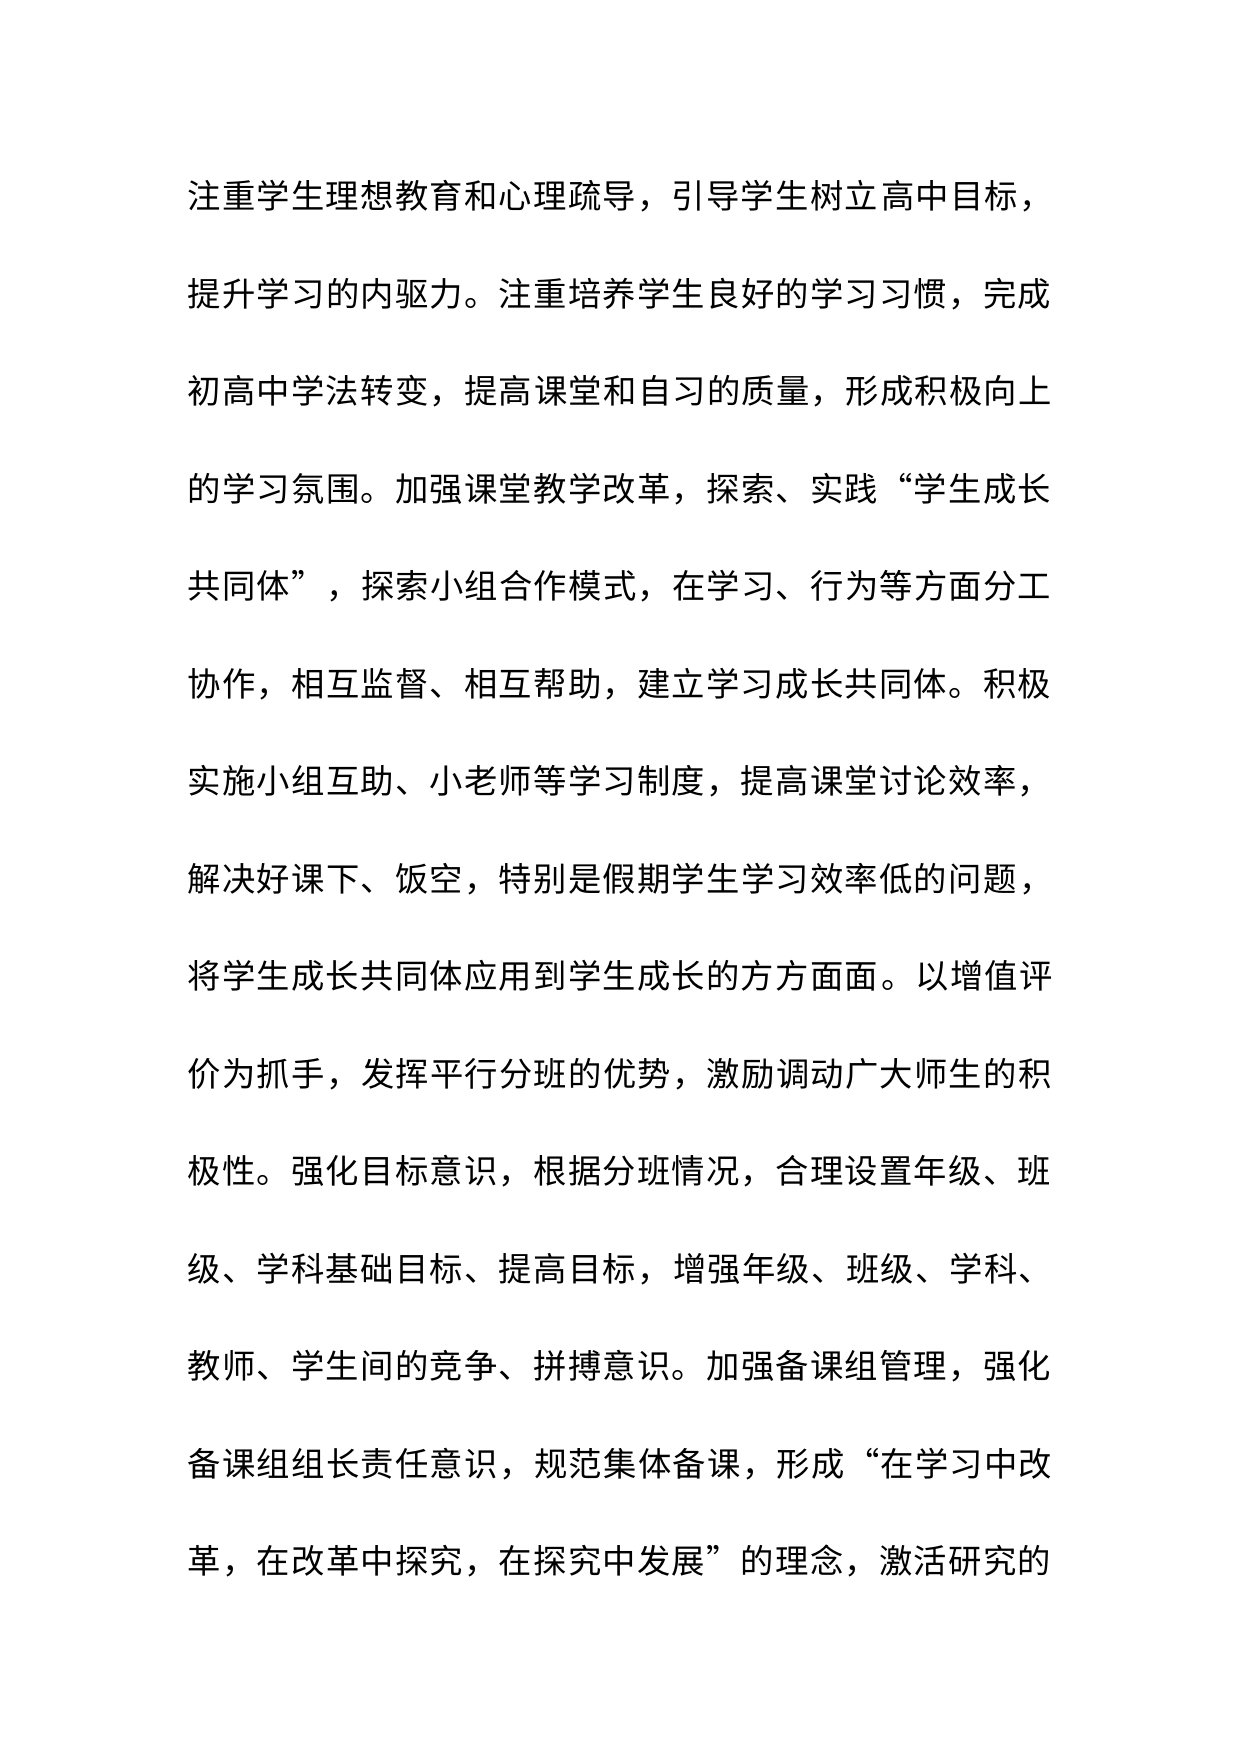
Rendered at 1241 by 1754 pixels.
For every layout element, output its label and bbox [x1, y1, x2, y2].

text [187, 162, 1053, 1592]
